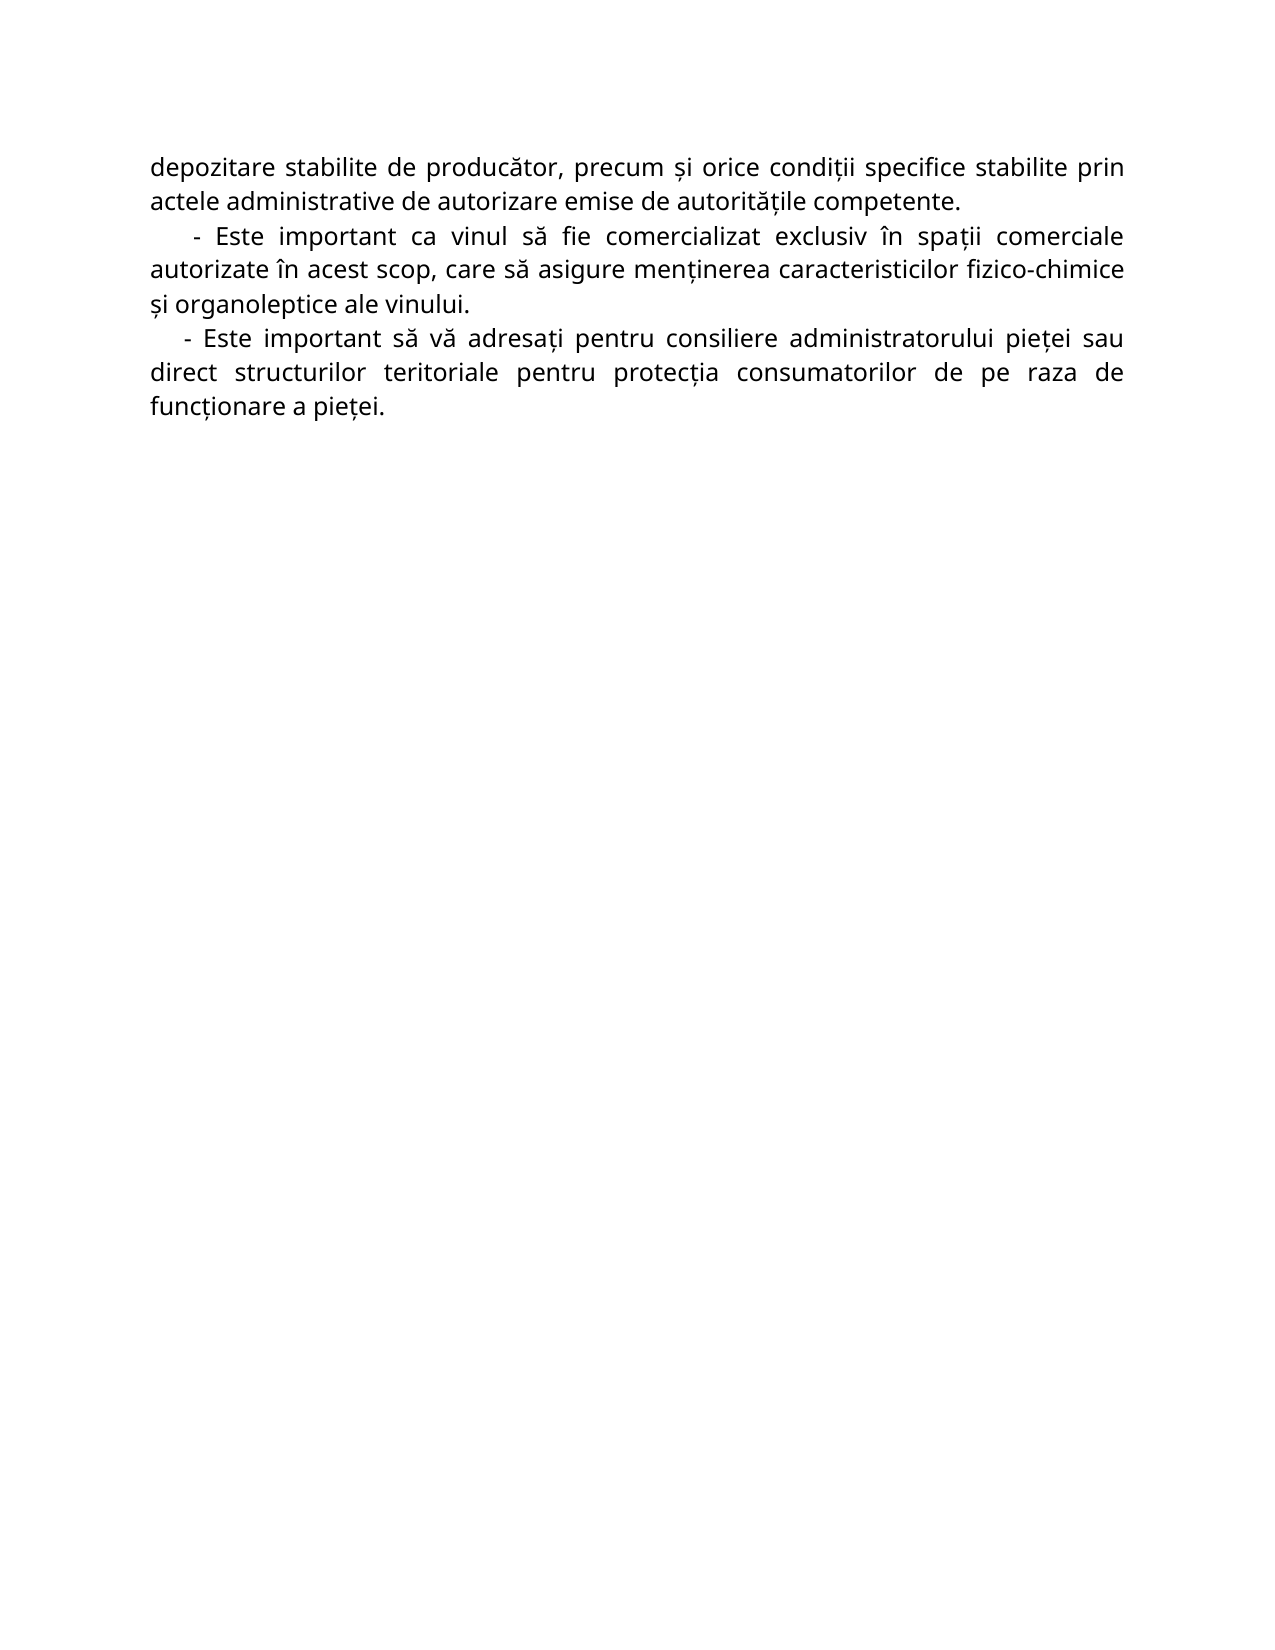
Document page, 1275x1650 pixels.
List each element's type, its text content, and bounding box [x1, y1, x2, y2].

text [150, 150, 1125, 218]
text - Este important ca vinul să fie comercializat exclusiv în spaţii comerciale autorizate în acest scop, care să asigure menţinerea caracteristicilor fizico-chimice şi organoleptice ale vinului. [150, 218, 1125, 320]
text - Este important să vă adresaţi pentru consiliere administratorului pieţei sau direct structurilor teritoriale pentru protecţia consumatorilor de pe raza de funcţionare a pieţei. [150, 320, 1125, 422]
